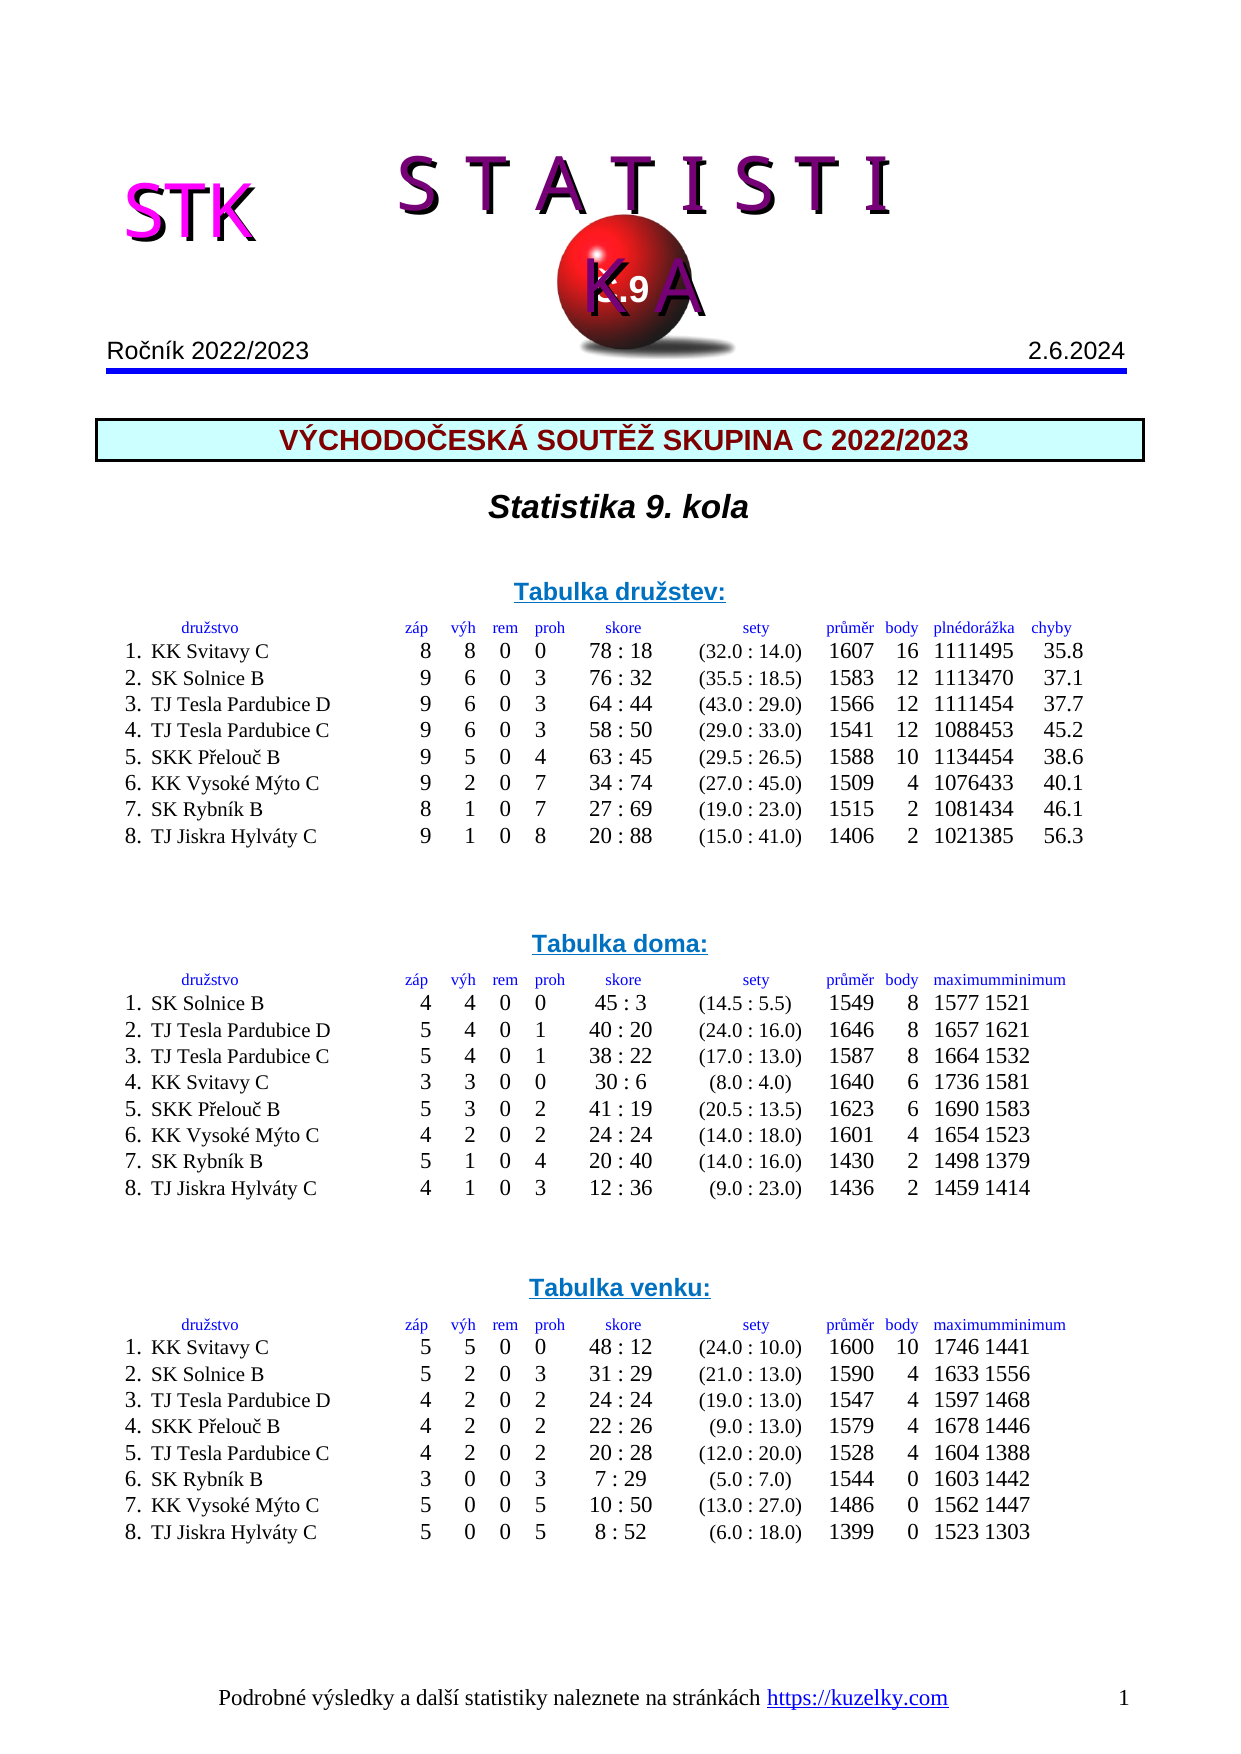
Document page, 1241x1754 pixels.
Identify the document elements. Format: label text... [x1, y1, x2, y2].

text Statistika 9. kola [106, 487, 1134, 526]
text 1. SK Solnice B 4 4 0 0 45 : 3 (14.5 : 5.5) 1549 8 1577 1521 [106, 989, 1134, 1016]
text 7. KK Vysoké Mýto C 5 0 0 5 10 : 50 (13.0 : 27.0) 1486 0 1562 1447 [106, 1492, 1134, 1518]
text Tabulka družstev: [94, 577, 1145, 606]
text 4. SKK Přelouč B 4 2 0 2 22 : 26 (9.0 : 13.0) 1579 4 1678 1446 [106, 1412, 1134, 1439]
text 6. KK Vysoké Mýto C 4 2 0 2 24 : 24 (14.0 : 18.0) 1601 4 1654 1523 [106, 1121, 1134, 1147]
text Tabulka doma: [94, 929, 1145, 958]
text 5. SKK Přelouč B 5 3 0 2 41 : 19 (20.5 : 13.5) 1623 6 1690 1583 [106, 1095, 1134, 1121]
text 3. TJ Tesla Pardubice C 5 4 0 1 38 : 22 (17.0 : 13.0) 1587 8 1664 1532 [106, 1042, 1134, 1068]
text 8. TJ Jiskra Hylváty C 9 1 0 8 20 : 88 (15.0 : 41.0) 1406 2 1021 385 56.3 [106, 822, 1134, 848]
text družstvo záp výh rem proh skore sety průměr body maximum minimum [106, 970, 1134, 989]
text 6. KK Vysoké Mýto C 9 2 0 7 34 : 74 (27.0 : 45.0) 1509 4 1076 433 40.1 [106, 769, 1134, 796]
text 4. TJ Tesla Pardubice C 9 6 0 3 58 : 50 (29.0 : 33.0) 1541 12 1088 453 45.2 [106, 716, 1134, 743]
text Č.9 [687, 267, 1134, 310]
text 1. KK Svitavy C 8 8 0 0 78 : 18 (32.0 : 14.0) 1607 16 1111 495 35.8 [106, 637, 1134, 664]
text družstvo záp výh rem proh skore sety průměr body plné dorážka chyby [106, 618, 1134, 637]
text Č.9 [609, 267, 671, 310]
text Č.9 [106, 267, 587, 310]
text 8. TJ Jiskra Hylváty C 5 0 0 5 8 : 52 (6.0 : 18.0) 1399 0 1523 1303 [106, 1518, 1134, 1544]
text 3. TJ Tesla Pardubice D 4 2 0 2 24 : 24 (19.0 : 13.0) 1547 4 1597 1468 [106, 1386, 1134, 1412]
text 4. KK Svitavy C 3 3 0 0 30 : 6 (8.0 : 4.0) 1640 6 1736 1581 [106, 1068, 1134, 1095]
text 2. SK Solnice B 9 6 0 3 76 : 32 (35.5 : 18.5) 1583 12 1113 470 37.1 [106, 664, 1134, 690]
text Tabulka venku: [94, 1273, 1145, 1302]
text 5. TJ Tesla Pardubice C 4 2 0 2 20 : 28 (12.0 : 20.0) 1528 4 1604 1388 [106, 1439, 1134, 1465]
text 8. TJ Jiskra Hylváty C 4 1 0 3 12 : 36 (9.0 : 23.0) 1436 2 1459 1414 [106, 1174, 1134, 1200]
text 7. SK Rybník B 5 1 0 4 20 : 40 (14.0 : 16.0) 1430 2 1498 1379 [106, 1147, 1134, 1174]
text 5. SKK Přelouč B 9 5 0 4 63 : 45 (29.5 : 26.5) 1588 10 1134 454 38.6 [106, 743, 1134, 769]
text družstvo záp výh rem proh skore sety průměr body maximum minimum [106, 1314, 1134, 1333]
text Ročník 2022/2023 2.6.2024 [106, 336, 1134, 365]
text 2. SK Solnice B 5 2 0 3 31 : 29 (21.0 : 13.0) 1590 4 1633 1556 [106, 1360, 1134, 1386]
subtitle Východočeská soutěž skupina C 2022/2023 [98, 421, 1142, 459]
text 1. KK Svitavy C 5 5 0 0 48 : 12 (24.0 : 10.0) 1600 10 1746 1441 [106, 1333, 1134, 1360]
text 7. SK Rybník B 8 1 0 7 27 : 69 (19.0 : 23.0) 1515 2 1081 434 46.1 [106, 796, 1134, 822]
text 2. TJ Tesla Pardubice D 5 4 0 1 40 : 20 (24.0 : 16.0) 1646 8 1657 1621 [106, 1016, 1134, 1042]
text 6. SK Rybník B 3 0 0 3 7 : 29 (5.0 : 7.0) 1544 0 1603 1442 [106, 1465, 1134, 1492]
text 3. TJ Tesla Pardubice D 9 6 0 3 64 : 44 (43.0 : 29.0) 1566 12 1111 454 37.7 [106, 690, 1134, 716]
